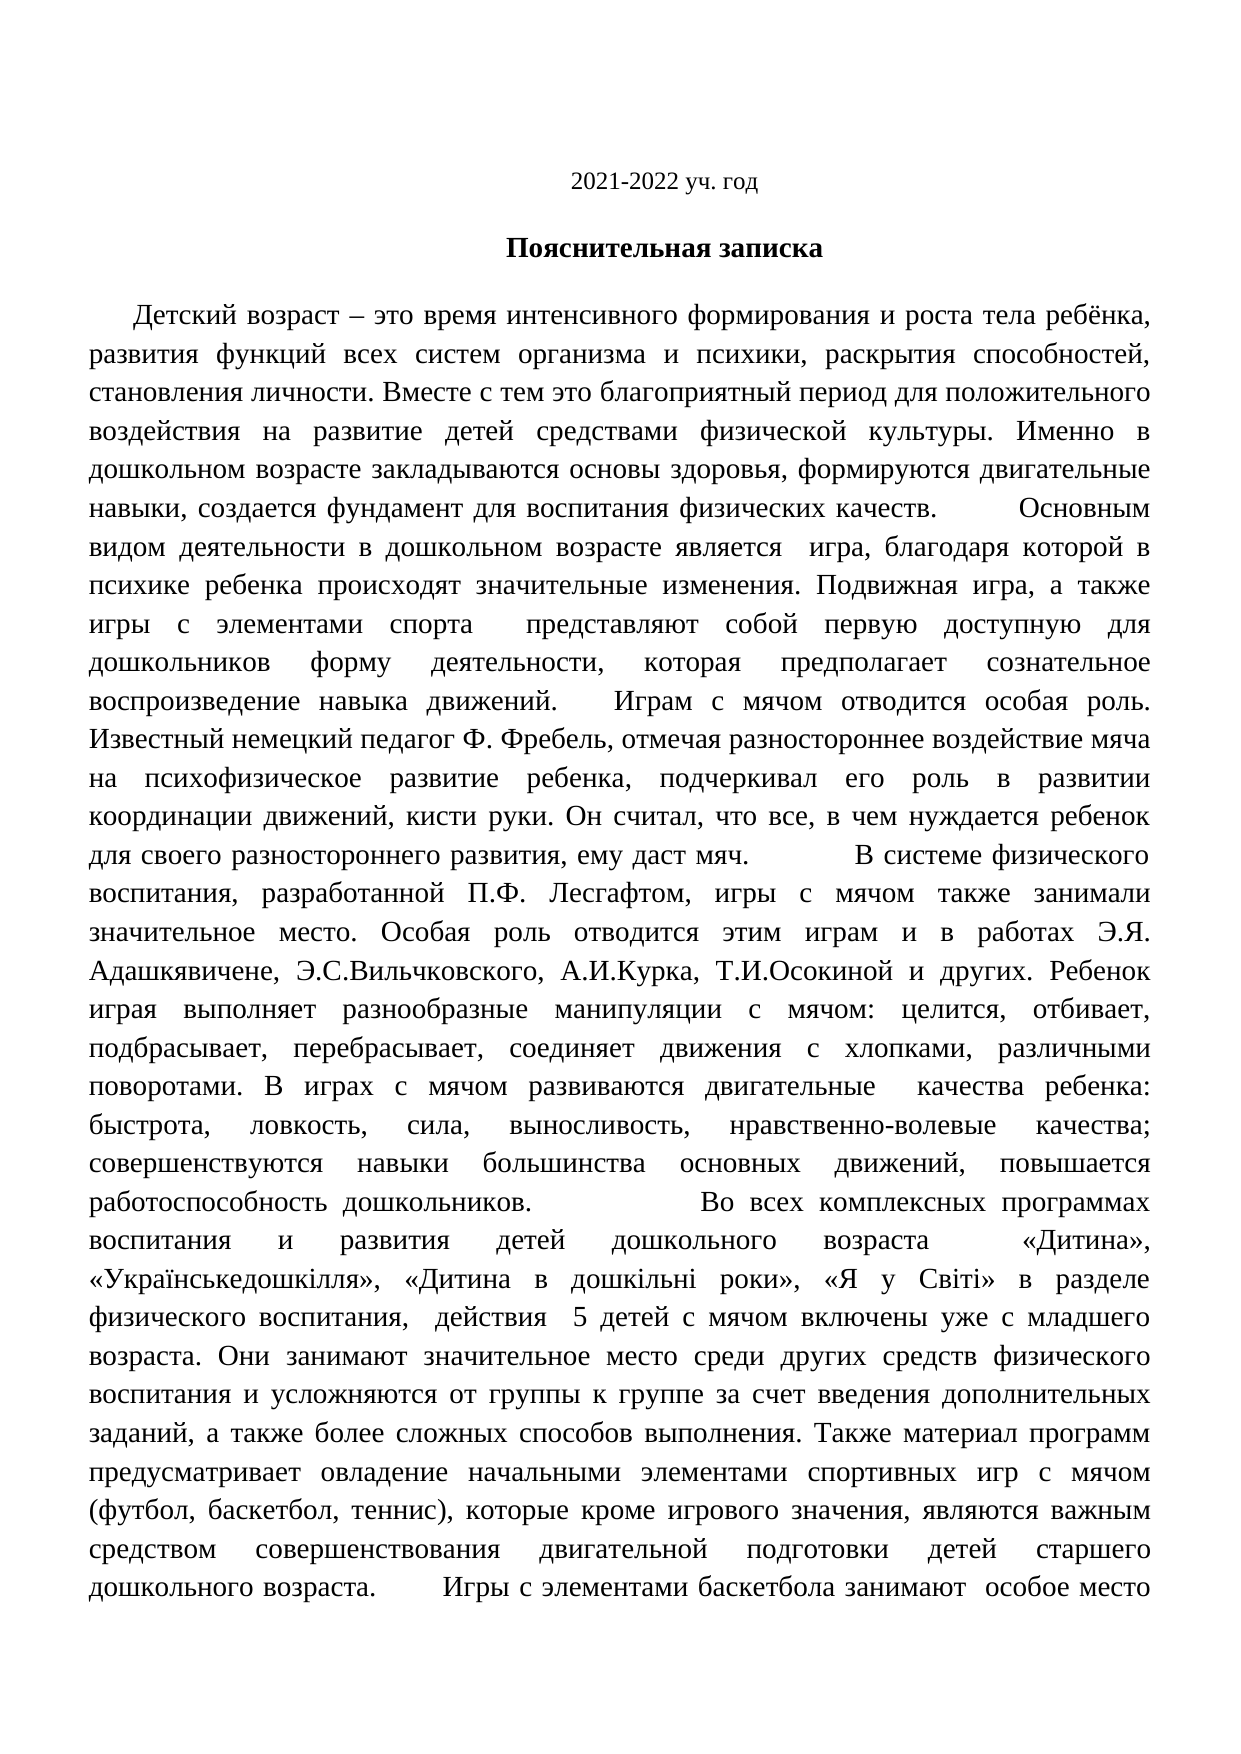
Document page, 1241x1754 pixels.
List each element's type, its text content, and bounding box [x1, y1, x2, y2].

text Пояснительная записка [177, 230, 1152, 264]
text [88, 297, 1152, 1603]
text 2021-2022 уч. год [177, 166, 1152, 195]
